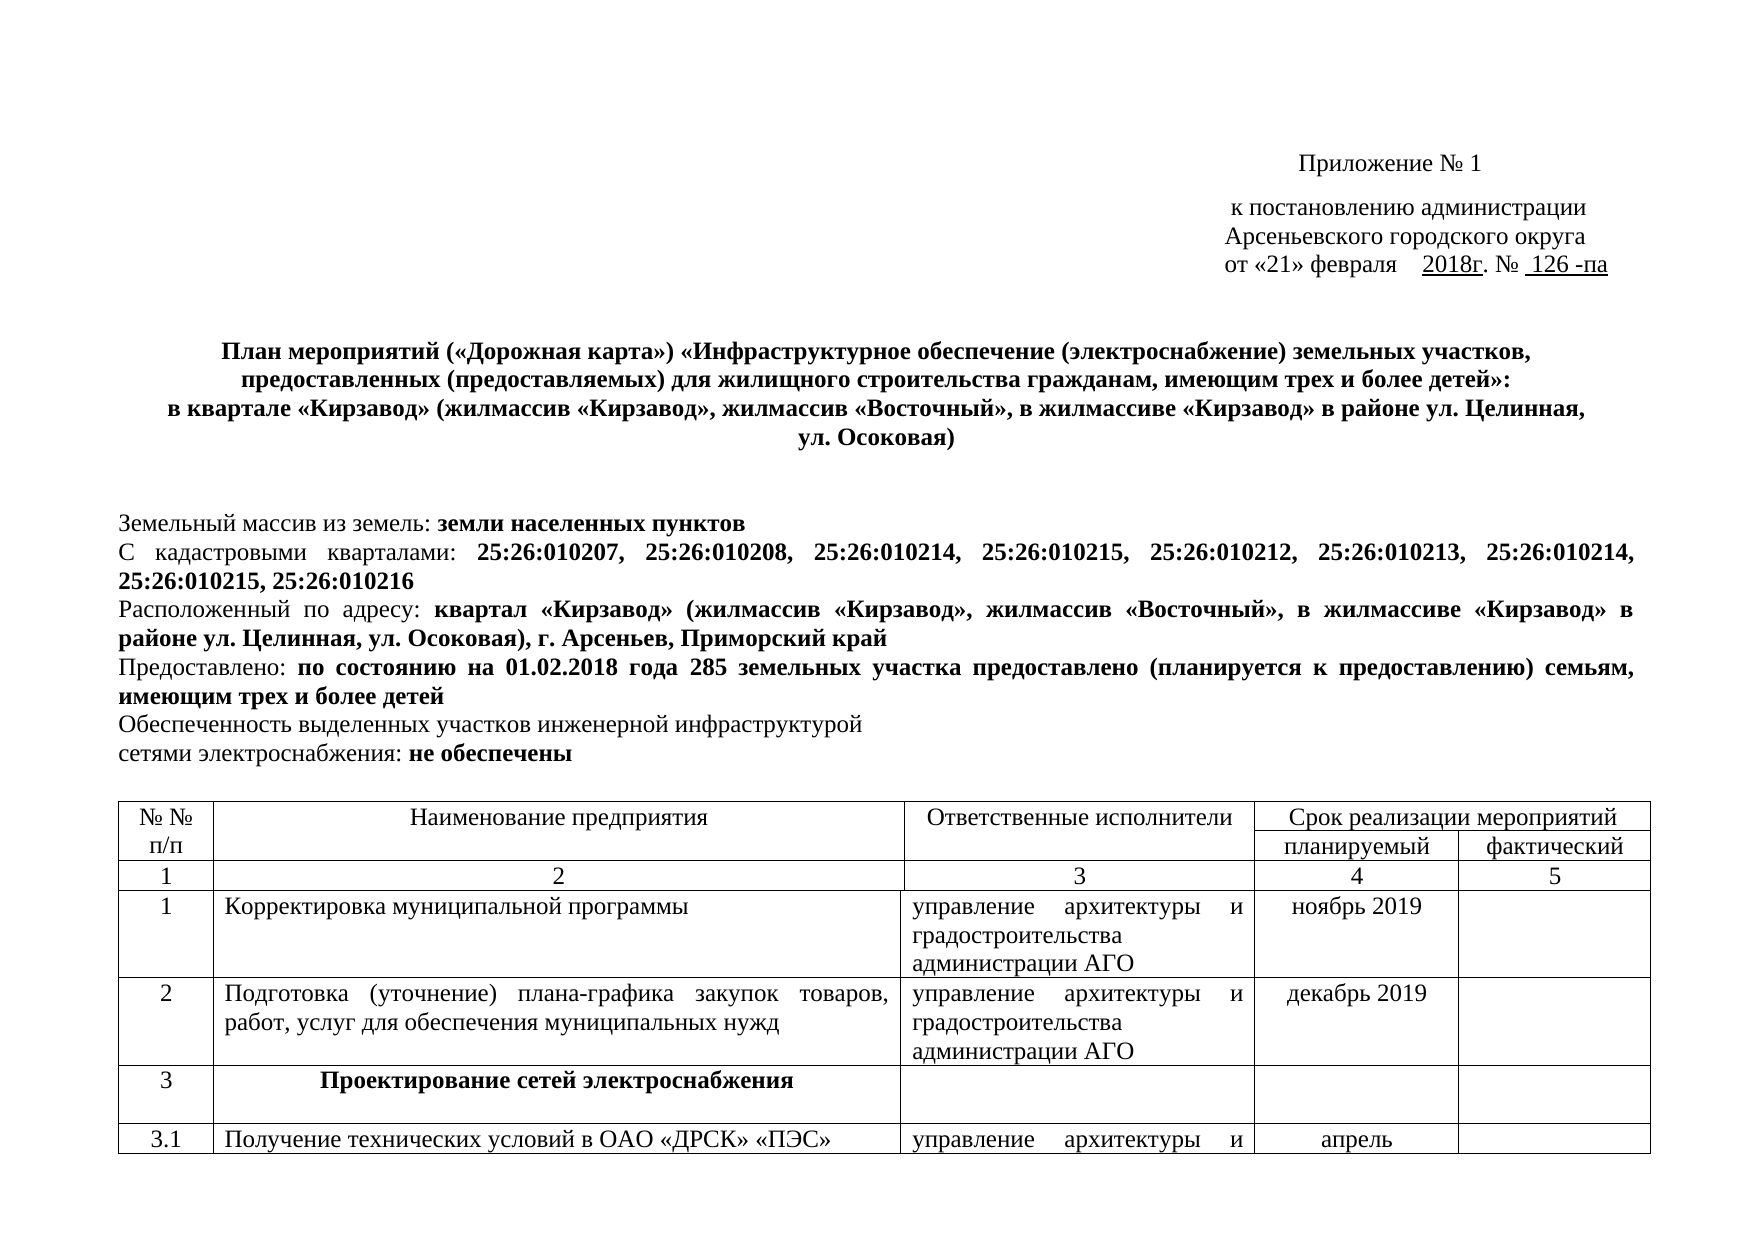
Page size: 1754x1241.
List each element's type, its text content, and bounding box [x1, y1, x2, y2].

table_cell [1459, 1066, 1650, 1123]
table_cell Подготовка (уточнение) плана-графика закупок товаров, работ, услуг для обеспечения муниципальных нужд [214, 978, 900, 1064]
table_cell 3.1 [119, 1124, 213, 1153]
table_cell 4 [1255, 861, 1458, 890]
table_cell [901, 1066, 1254, 1123]
table_cell планируемый [1255, 831, 1458, 860]
table_cell 1 [119, 891, 213, 977]
table_cell фактический [1459, 831, 1650, 860]
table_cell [214, 1124, 900, 1153]
table_cell управление архитектуры и градостроительства администрации АГО [901, 891, 1254, 977]
text Обеспеченность выделенных участков инженерной инфраструктурой [118, 709, 1634, 738]
table_cell [1459, 891, 1650, 977]
table_cell декабрь 2019 [1255, 978, 1458, 1064]
table_cell 3 [905, 861, 1254, 890]
table_header № № п/п [119, 802, 213, 860]
text Приложение № 1 [118, 148, 1634, 176]
text Арсеньевского городского округа [118, 221, 1634, 249]
text предоставленных (предоставляемых) для жилищного строительства гражданам, имеющим трех и более детей»: [118, 364, 1634, 393]
table_cell Корректировка муниципальной программы [214, 891, 900, 977]
text Расположенный по адресу: квартал «Кирзавод» (жилмассив «Кирзавод», жилмассив «Восточный», в жилмассиве «Кирзавод» в районе ул. Целинная, ул. Осоковая), г. Арсеньев, Приморский край [118, 594, 1634, 652]
text к постановлению администрации [118, 192, 1634, 221]
table_cell [1459, 1124, 1650, 1153]
table_cell 1 [119, 861, 213, 890]
table_cell 3 [119, 1066, 213, 1123]
text С кадастровыми кварталами: 25:26:010207, 25:26:010208, 25:26:010214, 25:26:010215, 25:26:010212, 25:26:010213, 25:26:010214, 25:26:010215, 25:26:010216 [118, 537, 1634, 594]
table_cell Проектирование сетей электроснабжения [214, 1066, 900, 1123]
table_cell управление архитектуры и градостроительства администрации АГО [901, 978, 1254, 1064]
table_cell ноябрь 2019 [1255, 891, 1458, 977]
text Предоставлено: по состоянию на 01.02.2018 года 285 земельных участка предоставлено (планируется к предоставлению) семьям, имеющим трех и более детей [118, 652, 1634, 709]
table_cell 2 [119, 978, 213, 1064]
text от «21» февраля 2018г. № 126 -па [118, 249, 1634, 278]
table_header Наименование предприятия [214, 802, 904, 860]
table_header Срок реализации мероприятий [1255, 802, 1650, 830]
text План мероприятий («Дорожная карта») «Инфраструктурное обеспечение (электроснабжение) земельных участков, [118, 336, 1634, 364]
table_cell [1459, 978, 1650, 1064]
table_header Ответственные исполнители [905, 802, 1254, 860]
text Земельный массив из земель: земли населенных пунктов [118, 508, 1634, 537]
text в квартале «Кирзавод» (жилмассив «Кирзавод», жилмассив «Восточный», в жилмассиве «Кирзавод» в районе ул. Целинная, ул. Осоковая) [118, 393, 1634, 451]
table_cell 5 [1459, 861, 1650, 890]
text сетями электроснабжения: не обеспечены [118, 738, 1634, 767]
table_cell апрель 2018 [1255, 1124, 1458, 1153]
table_cell [1255, 1066, 1458, 1123]
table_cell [901, 1124, 1254, 1153]
table_cell 2 [214, 861, 904, 890]
